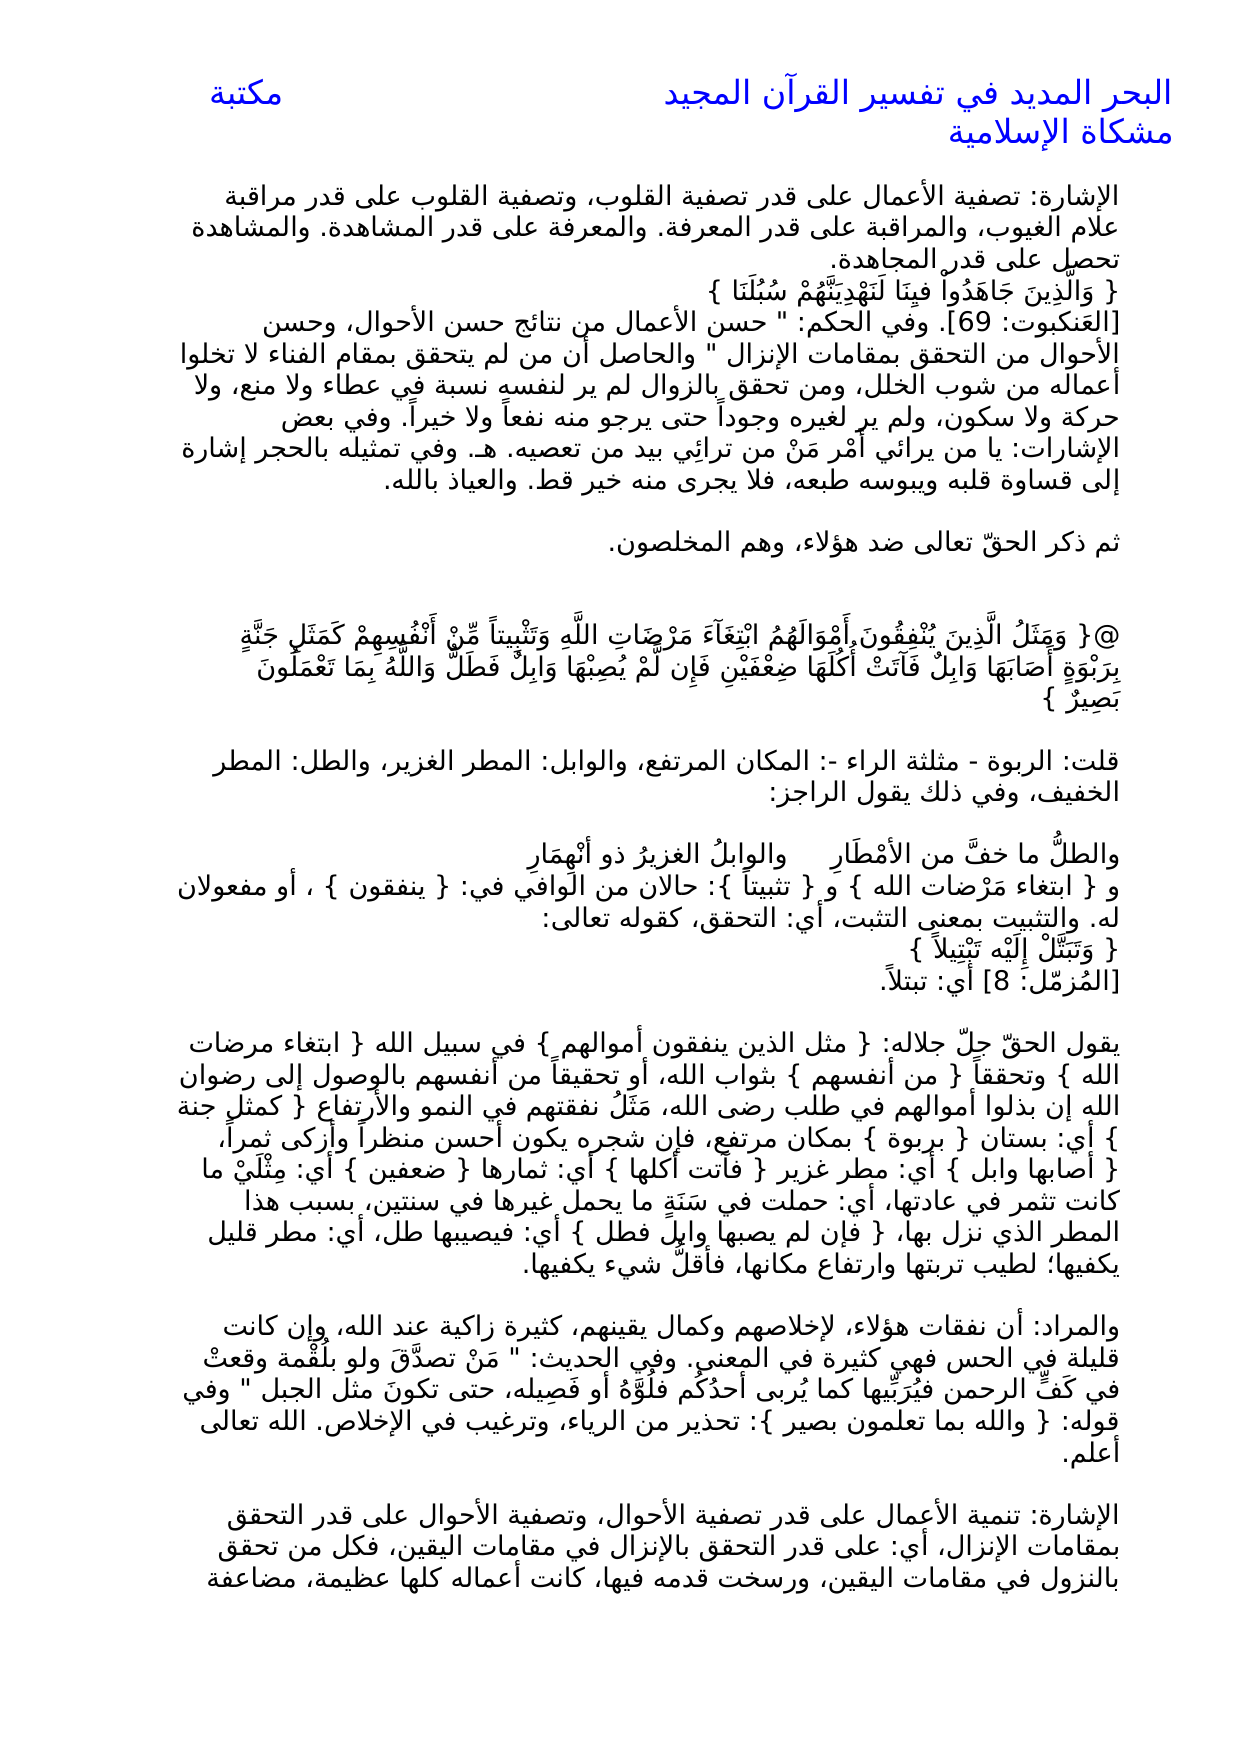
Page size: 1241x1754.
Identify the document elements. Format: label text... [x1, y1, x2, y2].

text و { ابتغاء مَرْضات الله } و { تثبيتاً }: حالان من الوافي في: { ينفقون } ، أو مفعولان له. والتثبيت بمعنى التثبت، أي: التحقق، كقوله تعالى: [176, 870, 1120, 933]
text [176, 1499, 1120, 1594]
text والطلُّ ما خفَّ من الأمْطَارِ والوابلُ الغزيرُ ذو أنْهِمَارِ [176, 839, 1120, 870]
text { وَتَبَتَّلْ إِلَيْه تَبْتِيلاً } [176, 933, 1120, 965]
text ثم ذكر الحقّ تعالى ضد هؤلاء، وهم المخلصون. [176, 527, 1120, 558]
text @{ وَمَثَلُ الَّذِينَ يُنْفِقُونَ أَمْوَالَهُمُ ابْتِغَآءَ مَرْضَاتِ اللَّهِ وَتَثْبِيتاً مِّنْ أَنْفُسِهِمْ كَمَثَلِ جَنَّةٍ بِرَبْوَةٍ أَصَابَهَا وَابِلٌ فَآتَتْ أُكُلَهَا ضِعْفَيْنِ فَإِن لَّمْ يُصِبْهَا وَابِلٌ فَطَلٌّ وَاللَّهُ بِمَا تَعْمَلُونَ بَصِيرٌ } [176, 619, 1120, 714]
text يقول الحقّ جلّ جلاله: { مثل الذين ينفقون أموالهم } في سبيل الله { ابتغاء مرضات الله } وتحققاً { من أنفسهم } بثواب الله، أو تحقيقاً من أنفسهم بالوصول إلى رضوان الله إن بذلوا أموالهم في طلب رضى الله، مَثَلُ نفقتهم في النمو والأرتفاع { كمثل جنة } أي: بستان { بربوة } بمكان مرتفع، فإن شجره يكون أحسن منظراً وأزكى ثمراً، { أصابها وابل } أي: مطر غزير { فآتت أكلها } أي: ثمارها { ضعفين } أي: مِثْلَيْ ما كانت تثمر في عادتها، أي: حملت في سَنَةٍ ما يحمل غيرها في سنتين، بسبب هذا المطر الذي نزل بها، { فإن لم يصبها وابل فطل } أي: فيصيبها طل، أي: مطر قليل يكفيها؛ لطيب تربتها وارتفاع مكانها، فأقلُّ شيء يكفيها. [176, 1027, 1120, 1280]
text الإشارة: تصفية الأعمال على قدر تصفية القلوب، وتصفية القلوب على قدر مراقبة علام الغيوب، والمراقبة على قدر المعرفة. والمعرفة على قدر المشاهدة. والمشاهدة تحصل على قدر المجاهدة. [176, 180, 1120, 275]
text قلت: الربوة - مثلثة الراء -: المكان المرتفع، والوابل: المطر الغزير، والطل: المطر الخفيف، وفي ذلك يقول الراجز: [176, 745, 1120, 808]
text [العَنكبوت: 69]. وفي الحكم: " حسن الأعمال من نتائج حسن الأحوال، وحسن الأحوال من التحقق بمقامات الإنزال " والحاصل أن من لم يتحقق بمقام الفناء لا تخلوا أعماله من شوب الخلل، ومن تحقق بالزوال لم ير لنفسه نسبة في عطاء ولا منع، ولا حركة ولا سكون، ولم ير لغيره وجوداً حتى يرجو منه نفعاً ولا خيراً. وفي بعض الإشارات: يا من يرائي أَمْر مَنْ من ترائِي بيد من تعصيه. هـ. وفي تمثيله بالحجر إشارة إلى قساوة قلبه ويبوسه طبعه، فلا يجرى منه خير قط. والعياذ بالله. [176, 306, 1120, 496]
text والمراد: أن نفقات هؤلاء، لإخلاصهم وكمال يقينهم، كثيرة زاكية عند الله، وإن كانت قليلة في الحس فهي كثيرة في المعنى. وفي الحديث: " مَنْ تصدَّقَ ولو بلُقْمة وقعتْ في كَفٍّ الرحمن فيُرَبِّيها كما يُربى أحدُكُم فلُوَّهُ أو فَصِيله، حتى تكونَ مثل الجبل " وفي قوله: { والله بما تعلمون بصير }: تحذير من الرياء، وترغيب في الإخلاص. الله تعالى أعلم. [176, 1311, 1120, 1468]
text [المُزمّل: 8] أي: تبتلاً. [176, 965, 1120, 997]
text { وَالَّذِينَ جَاهَدُواْ فيِنَا لَنَهْدِيَنَّهُمْ سُبُلَنَا } [176, 275, 1120, 306]
